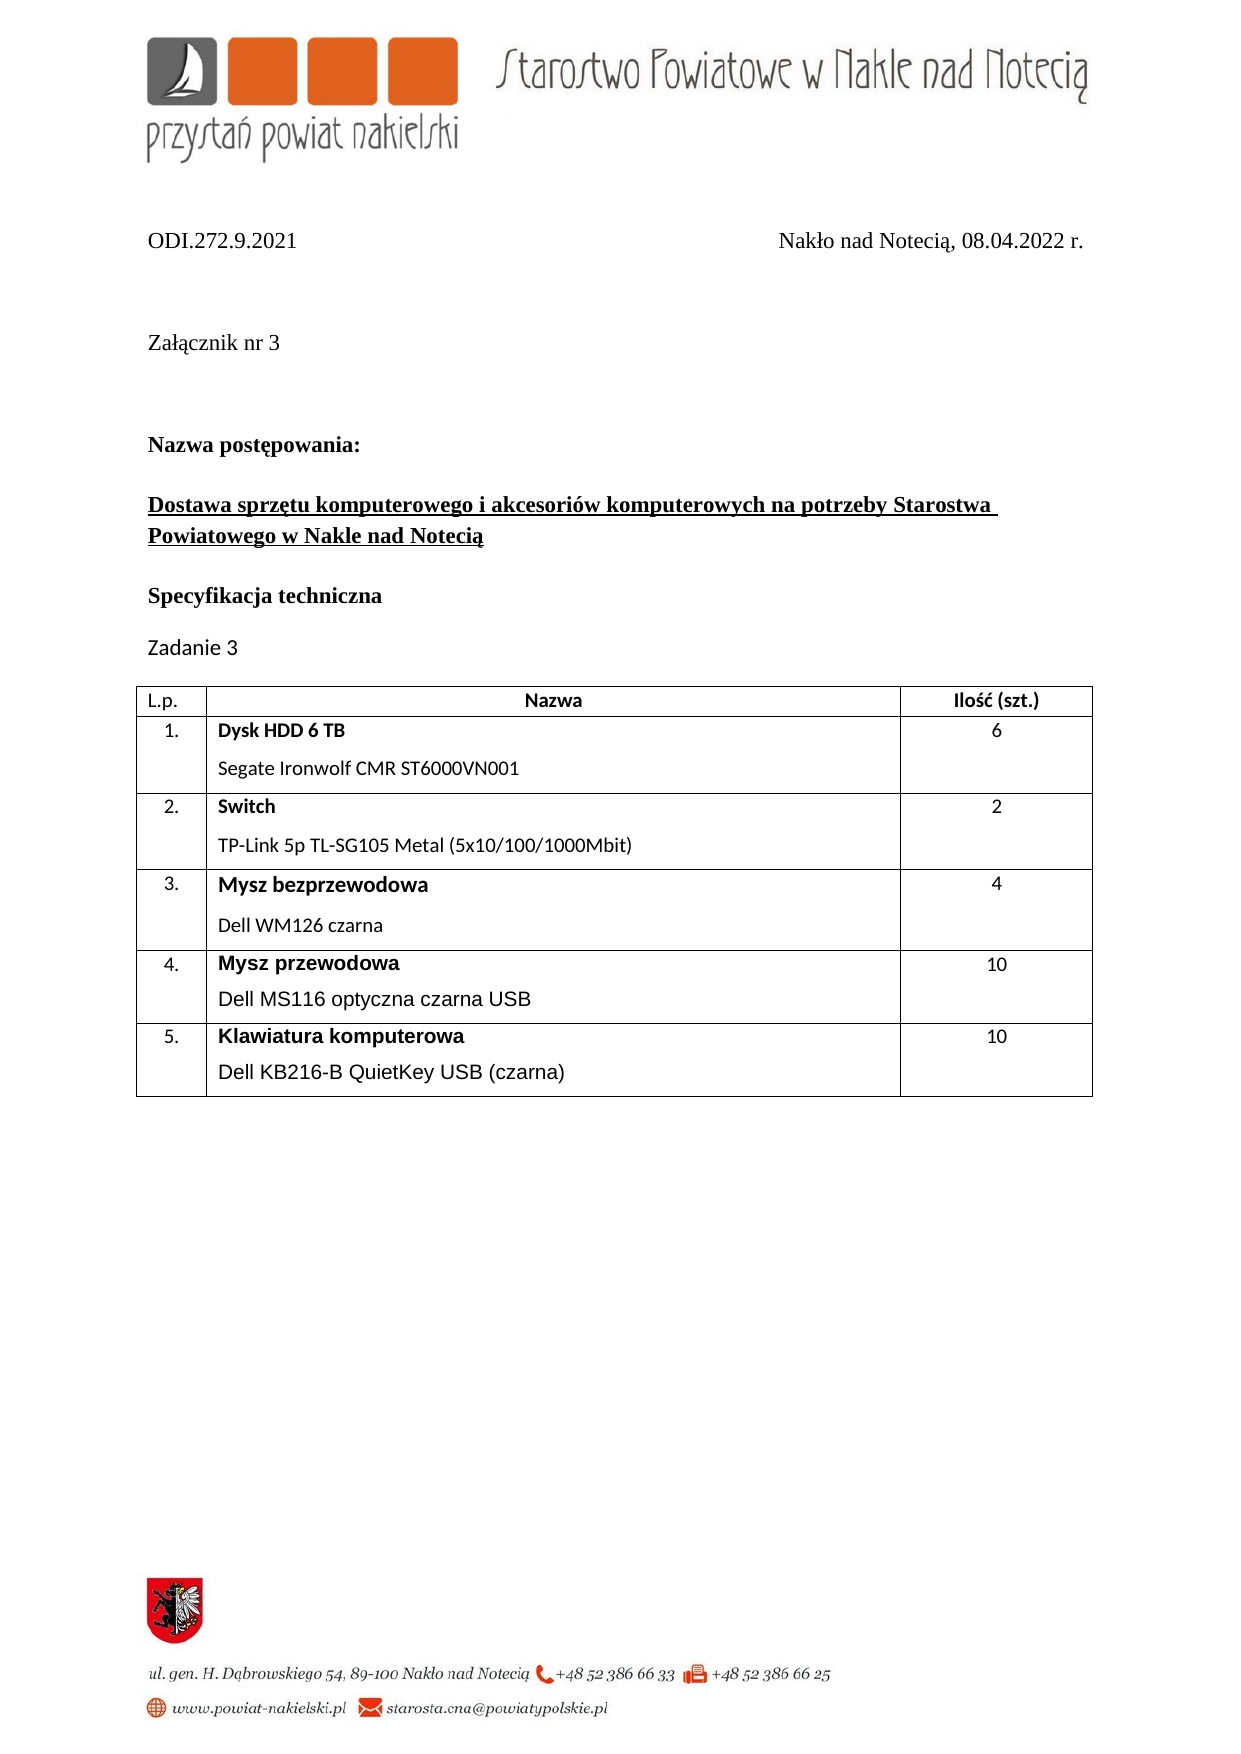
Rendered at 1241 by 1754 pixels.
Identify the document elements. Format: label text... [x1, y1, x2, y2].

table_cell 10 [901, 1024, 1092, 1096]
table_cell 2. [137, 794, 206, 869]
table_cell Dysk HDD 6 TB Segate Ironwolf CMR ST6000VN001 [207, 717, 900, 793]
table_cell 6 [901, 717, 1092, 793]
table_cell Mysz bezprzewodowa Dell WM126 czarna [207, 870, 900, 950]
picture [127, 28, 1093, 172]
text ODI.272.9.2021 Nakło nad Notecią, 08.04.2022 r. [148, 227, 1093, 253]
table_cell Klawiatura komputerowa Dell KB216-B QuietKey USB (czarna) [207, 1024, 900, 1096]
table_cell Mysz przewodowa Dell MS116 optyczna czarna USB [207, 951, 900, 1023]
table_cell 1. [137, 717, 206, 793]
text Zadanie 3 [148, 633, 1093, 661]
table_cell Switch TP-Link 5p TL-SG105 Metal (5x10/100/1000Mbit) [207, 794, 900, 869]
table_cell 4. [137, 951, 206, 1023]
table_cell 3. [137, 870, 206, 950]
picture [134, 1572, 1080, 1736]
text Nazwa postępowania: [148, 431, 1093, 457]
table_header L.p. [137, 687, 206, 716]
table_cell 5. [137, 1024, 206, 1096]
table_cell 4 [901, 870, 1092, 950]
text Załącznik nr 3 [148, 329, 1093, 355]
text Dostawa sprzętu komputerowego i akcesoriów komputerowych na potrzeby Starostwa Powiatowego w Nakle nad Notecią [148, 491, 1093, 548]
table_cell 10 [901, 951, 1092, 1023]
table_cell 2 [901, 794, 1092, 869]
text Specyfikacja techniczna [148, 582, 1093, 608]
table_header Ilość (szt.) [901, 687, 1092, 716]
table_header Nazwa [207, 687, 900, 716]
